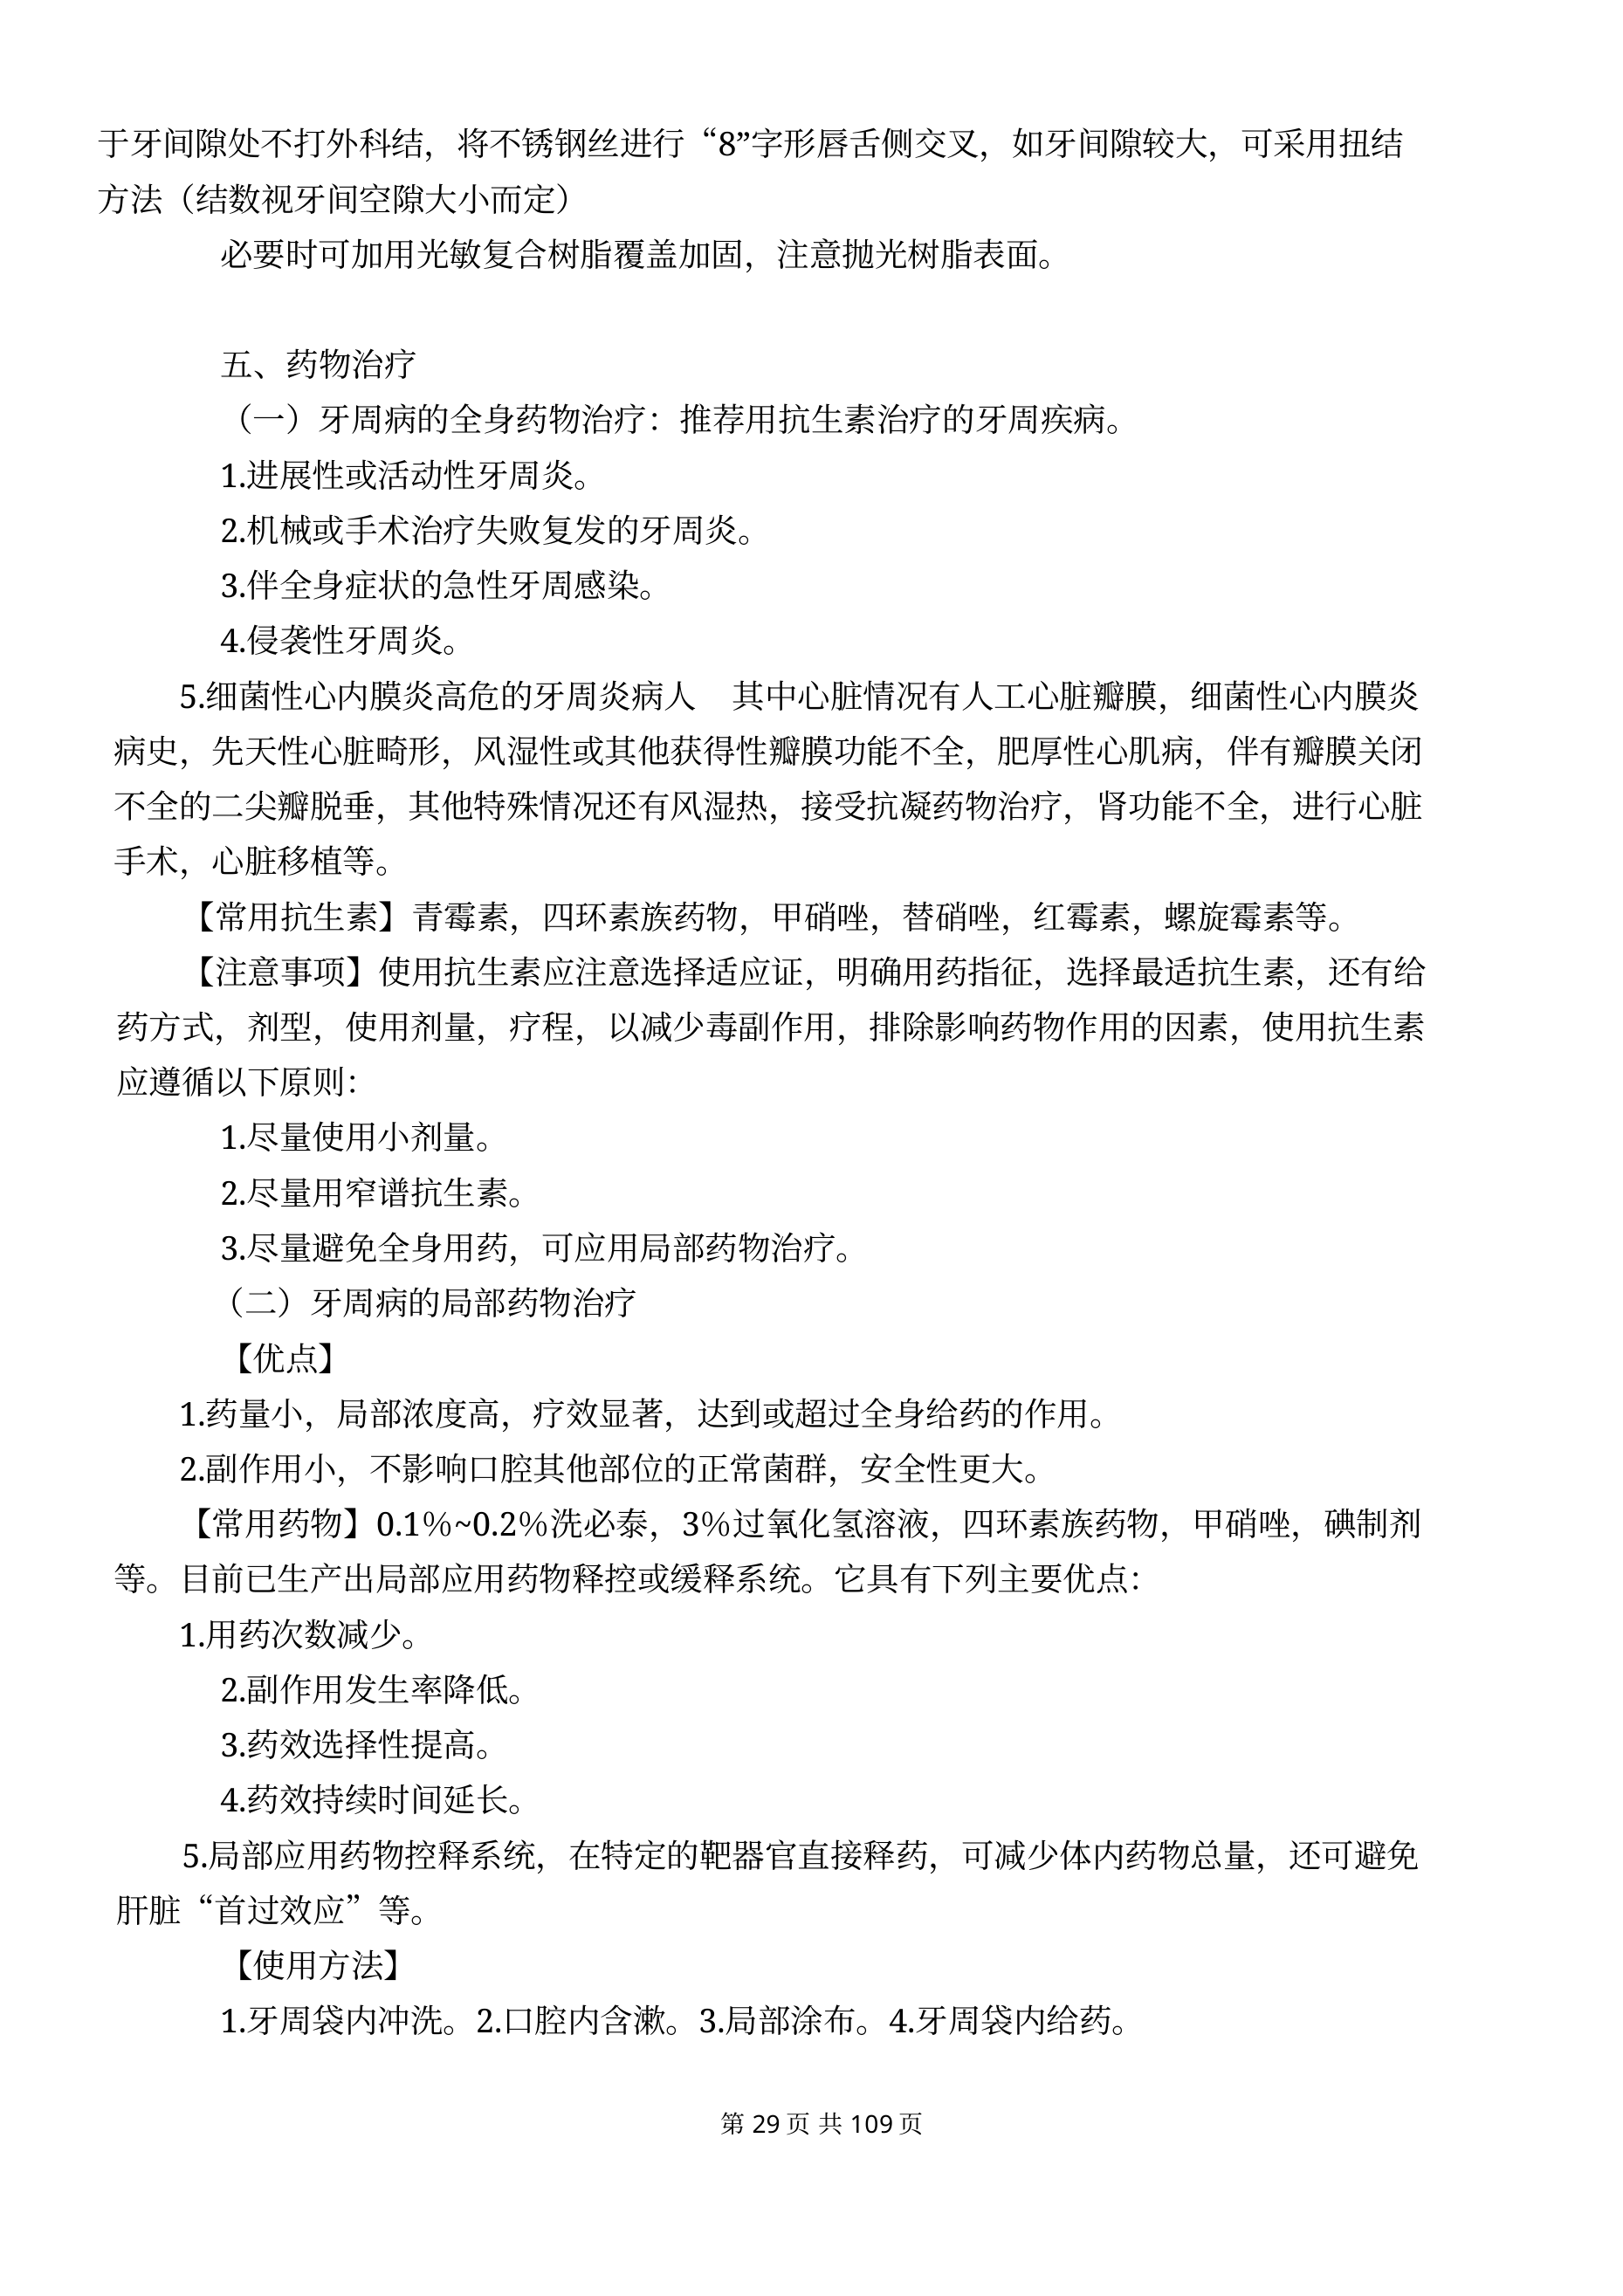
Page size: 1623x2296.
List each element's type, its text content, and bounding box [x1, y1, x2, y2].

text 3.药效选择性提高。 [220, 1731, 564, 1763]
text 2.尽量用窄谱抗生素。 [220, 1179, 596, 1212]
text 5.局部应用药物控释系统，在特定的靶器官直接释药，可减少体内药物总量，还可避免 [182, 1841, 1622, 1874]
text （一）牙周病的全身药物治疗：推荐用抗生素治疗的牙周疾病。 [220, 406, 1277, 438]
text 等。目前已生产出局部应用药物释控或缓释系统。它具有下列主要优点： [113, 1565, 1622, 1598]
text 五、药物治疗 [220, 351, 466, 383]
text 【优点】 [220, 1344, 400, 1378]
text 4.侵袭性牙周炎。 [220, 627, 531, 659]
text 必要时可加用光敏复合树脂覆盖加固，注意抛光树脂表面。 [220, 240, 1199, 273]
text 手术，心脏移植等。 [113, 848, 1622, 880]
text 第 29 页 共 109页 [720, 2114, 945, 2138]
text 1.牙周袋内冲洗。2.口腔内含漱。3.局部涂布。4.牙周袋内给药。 [220, 2007, 1312, 2039]
text 2.副作用小，不影响口腔其他部位的正常菌群，安全性更大。 [179, 1454, 1622, 1488]
text 方法（结数视牙间空隙大小而定） [98, 185, 1622, 217]
text 肝脏“首过效应”等。 [116, 1896, 1622, 1928]
text 应遵循以下原则： [116, 1069, 1622, 1101]
text 1.尽量使用小剂量。 [220, 1124, 564, 1156]
text 4.药效持续时间延长。 [220, 1786, 596, 1818]
text 1.用药次数减少。 [179, 1620, 1622, 1653]
text 5.细菌性心内膜炎高危的牙周炎病人 其中心脏情况有人工心脏瓣膜，细菌性心内膜炎 [179, 682, 1622, 714]
text 不全的二尖瓣脱垂，其他特殊情况还有风湿热，接受抗凝药物治疗，肾功能不全，进行心脏 [113, 793, 1622, 825]
text 3.尽量避免全身用药，可应用局部药物治疗。 [220, 1234, 974, 1267]
text 【常用抗生素】青霉素，四环素族药物，甲硝唑，替硝唑，红霉素，螺旋霉素等。 [182, 903, 1622, 936]
text 2.副作用发生率降低。 [220, 1675, 596, 1708]
text 药方式，剂型，使用剂量，疗程，以减少毒副作用，排除影响药物作用的因素，使用抗生素 [116, 1014, 1622, 1046]
text 于牙间隙处不打外科结，将不锈钢丝进行“8”字形唇舌侧交叉，如牙间隙较大，可采用扭结 [98, 130, 1622, 162]
text 2.机械或手术治疗失败复发的牙周炎。 [220, 517, 860, 549]
text 1.进展性或活动性牙周炎。 [220, 461, 1277, 494]
text （二）牙周病的局部药物治疗 [212, 1289, 974, 1322]
text 【注意事项】使用抗生素应注意选择适应证，明确用药指征，选择最适抗生素，还有给 [182, 958, 1622, 991]
text 3.伴全身症状的急性牙周感染。 [220, 571, 747, 604]
text 1.药量小，局部浓度高，疗效显著，达到或超过全身给药的作用。 [179, 1399, 1622, 1433]
text 【使用方法】 [220, 1951, 465, 1984]
text 病史，先天性心脏畸形，风湿性或其他获得性瓣膜功能不全，肥厚性心肌病，伴有瓣膜关闭 [113, 737, 1622, 770]
text 【常用药物】0.1％~0.2％洗必泰，3％过氧化氢溶液，四环素族药物，甲硝唑，碘制剂 [179, 1509, 1622, 1543]
